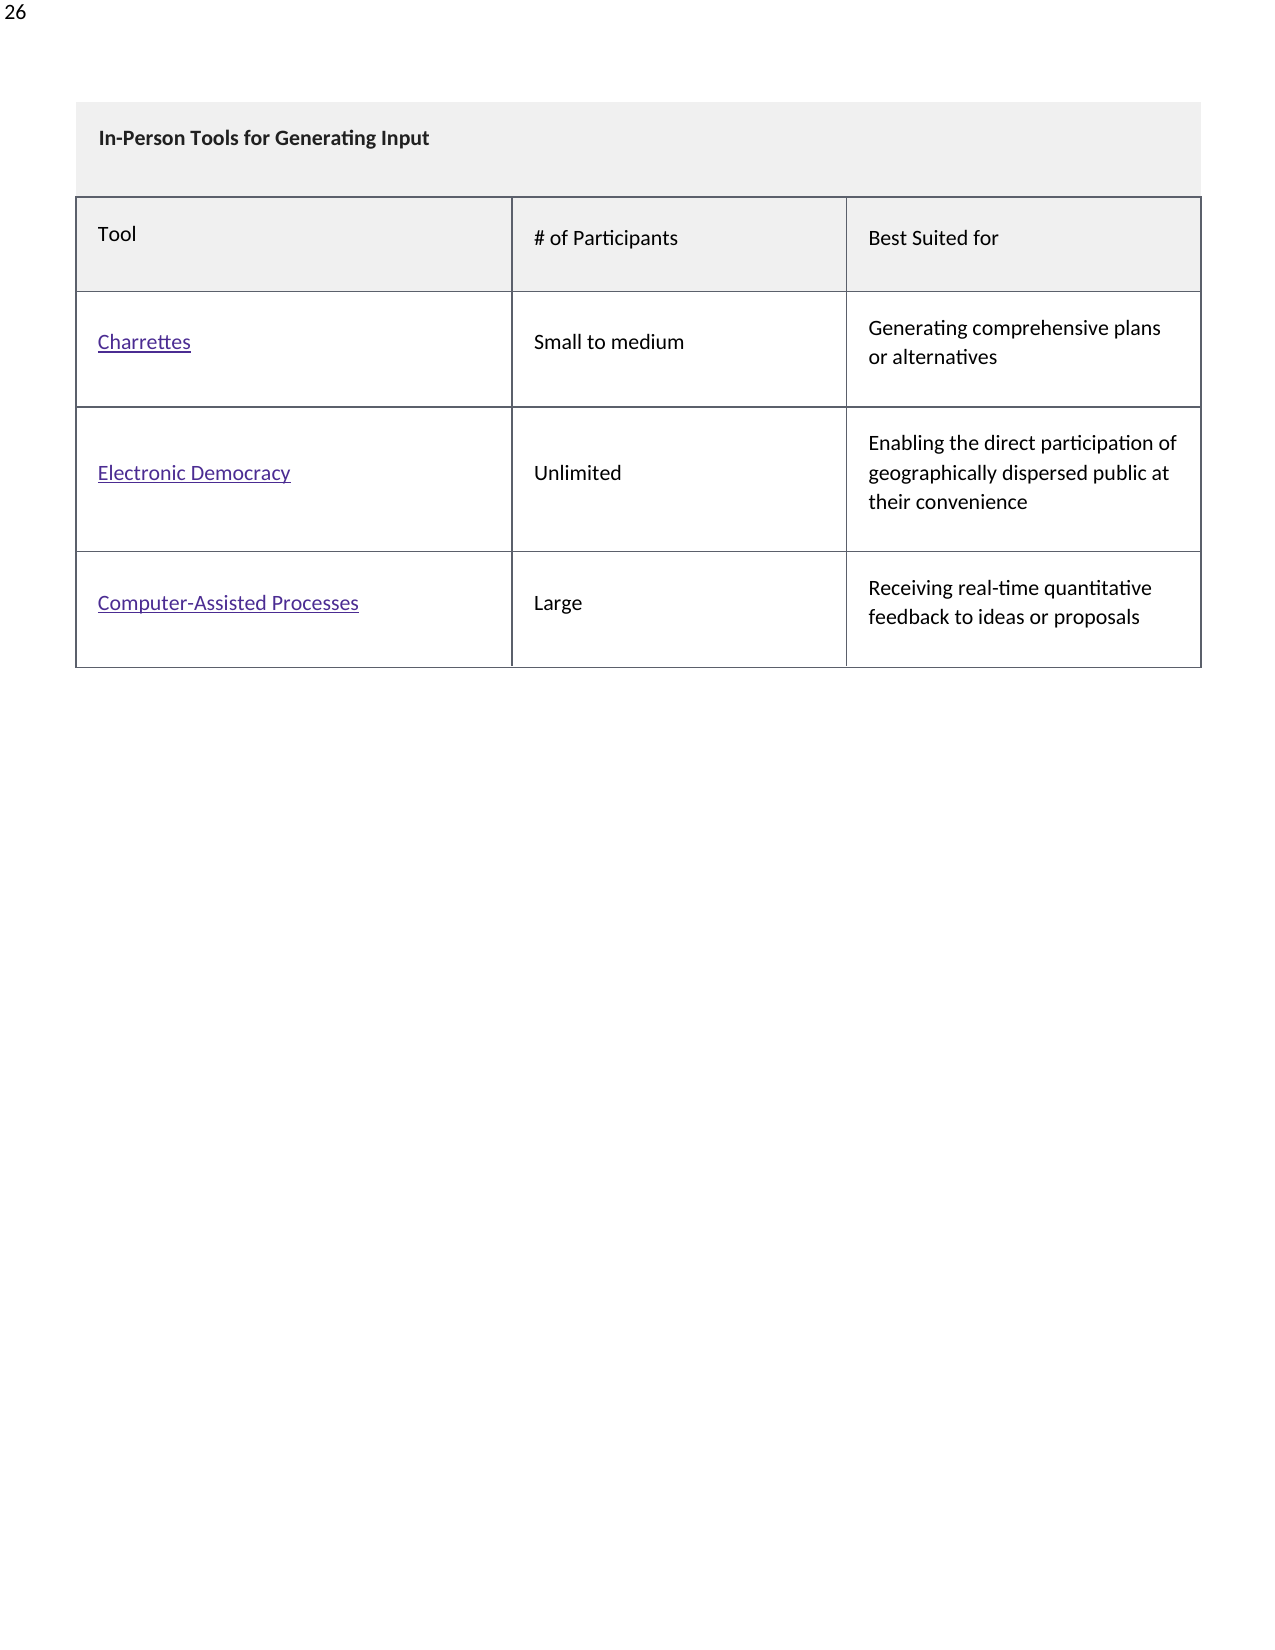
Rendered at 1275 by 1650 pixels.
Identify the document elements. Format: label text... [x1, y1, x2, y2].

table_cell Enabling the direct participation of geographically dispersed public at their convenience [847, 408, 1200, 551]
table_cell # of Participants [513, 198, 846, 291]
table_cell Computer-Assisted Processes [77, 552, 511, 666]
table_cell Electronic Democracy [77, 408, 511, 551]
table_cell Receiving real-time quantitative feedback to ideas or proposals [847, 552, 1200, 666]
table_header In-Person Tools for Generating Input [76, 102, 1201, 196]
table_cell Best Suited for [847, 198, 1200, 291]
table_cell Tool [77, 198, 511, 291]
table_cell Unlimited [513, 408, 846, 551]
table_cell Generating comprehensive plans or alternatives [847, 292, 1200, 406]
table_cell Small to medium [513, 292, 846, 406]
table_cell Charrettes [77, 292, 511, 406]
table_cell Large [513, 552, 846, 666]
